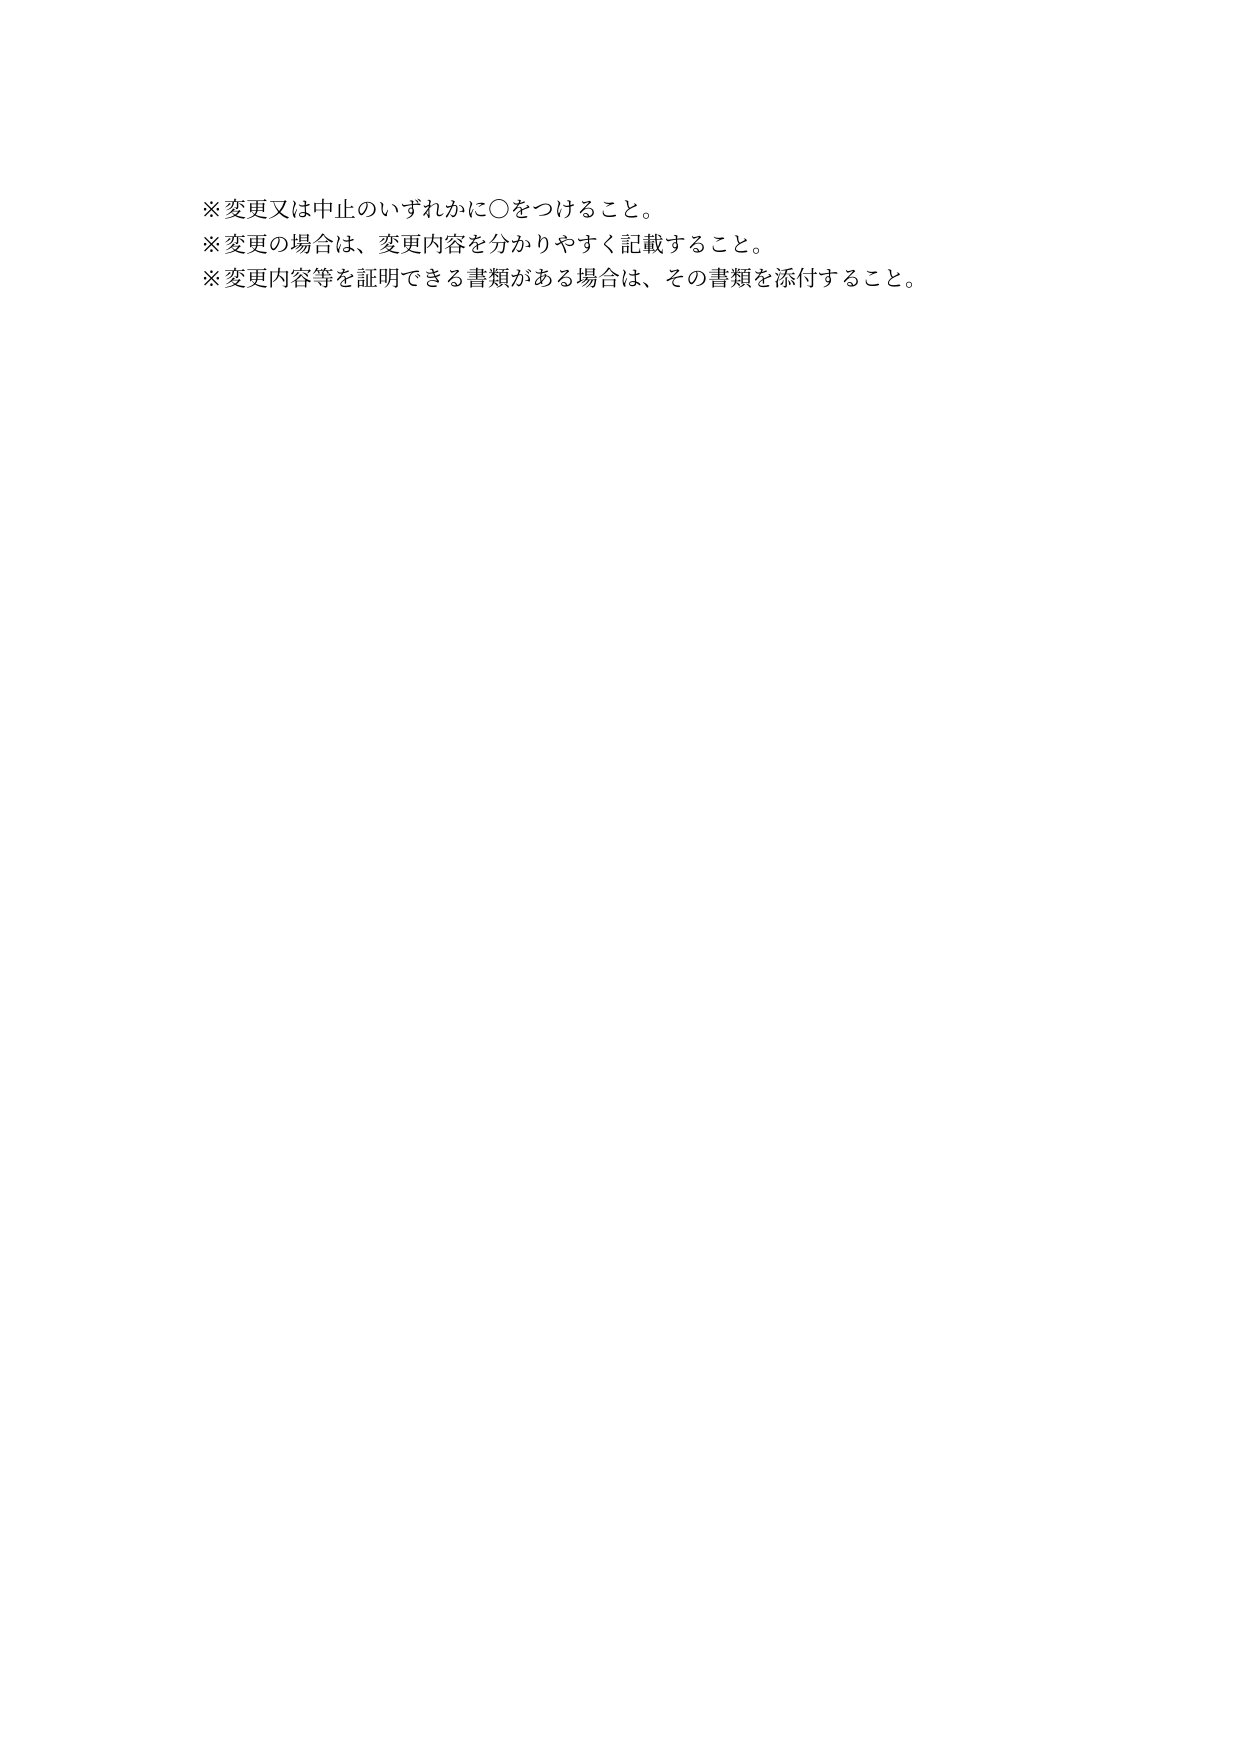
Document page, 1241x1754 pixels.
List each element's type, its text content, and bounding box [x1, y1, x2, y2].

text ※変更の場合は、変更内容を分かりやすく記載すること。 [158, 226, 1082, 260]
text ※変更内容等を証明できる書類がある場合は、その書類を添付すること。 [158, 260, 1082, 294]
text ※変更又は中止のいずれかに○をつけること。 [181, 191, 1082, 226]
